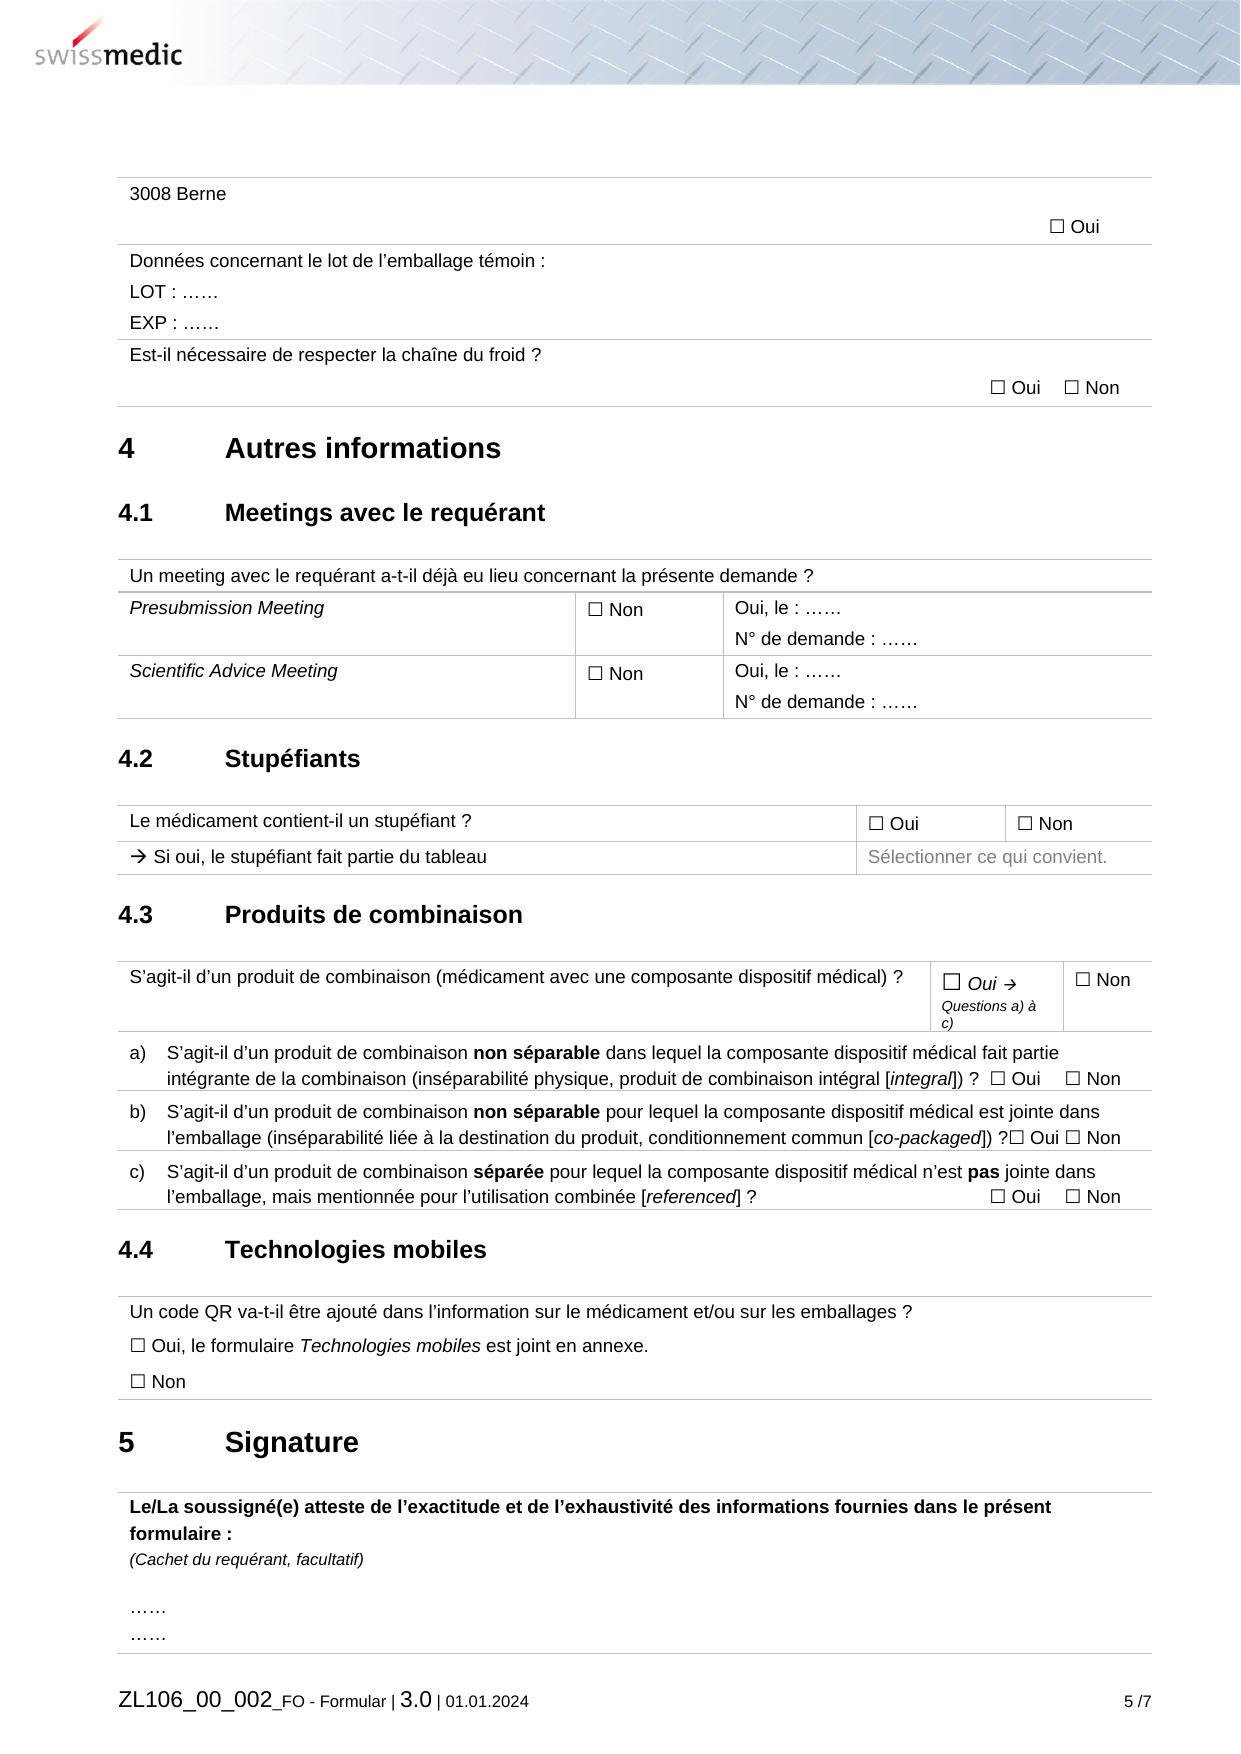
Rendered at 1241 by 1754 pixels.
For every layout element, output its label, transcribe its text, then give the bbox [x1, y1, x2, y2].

table_cell Non [576, 593, 723, 654]
table_cell S’agit-il d’un produit de combinaison non séparable dans lequel la composante dispositif médical fait partie intégrante de la combinaison (inséparabilité physique, produit de combinaison intégral [integral]) ? Oui Non [118, 1032, 1152, 1090]
table_cell Presubmission Meeting [118, 593, 575, 654]
table_header Un meeting avec le requérant a-t-il déjà eu lieu concernant la présente demande ? [118, 560, 1152, 591]
table_cell S’agit-il d’un produit de combinaison séparée pour lequel la composante dispositif médical n’est pas jointe dans l’emballage, mais mentionnée pour l’utilisation combinée [referenced] ? Oui Non [118, 1151, 1152, 1209]
subtitle Meetings avec le requérant [118, 498, 1152, 527]
table_cell Oui, le : N° de demande : [724, 593, 1152, 654]
table_cell Si oui, le stupéfiant fait partie du tableau [118, 842, 856, 874]
table_header S’agit-il d’un produit de combinaison (médicament avec une composante dispositif médical) ? [118, 962, 930, 1031]
table_cell Est-il nécessaire de respecter la chaîne du froid ? Oui Non [118, 340, 1152, 406]
subtitle Autres informations [118, 432, 1152, 465]
table_header Oui Questions a) à c) [931, 962, 1063, 1031]
table_cell Données concernant le lot de l’emballage témoin : LOT : EXP : [118, 245, 1152, 338]
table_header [118, 1493, 1152, 1653]
subtitle Stupéfiants [118, 744, 1152, 772]
table_cell Non [576, 656, 723, 718]
table_header Le médicament contient-il un stupéfiant ? [118, 806, 856, 841]
table_cell S’agit-il d’un produit de combinaison non séparable pour lequel la composante dispositif médical est jointe dans l’emballage (inséparabilité liée à la destination du produit, conditionnement commun [co-packaged]) ? Oui Non [118, 1091, 1152, 1150]
table_header Oui [857, 806, 1005, 841]
subtitle Produits de combinaison [118, 900, 1152, 929]
subtitle Technologies mobiles [118, 1235, 1152, 1264]
table_cell Oui, le : N° de demande : [724, 656, 1152, 718]
picture [0, 0, 1241, 86]
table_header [118, 178, 1152, 244]
table_cell [857, 842, 1152, 874]
table_header Non [1006, 806, 1152, 841]
table_header Non [1064, 962, 1152, 1031]
table_cell Scientific Advice Meeting [118, 656, 575, 718]
subtitle Signature [118, 1425, 1152, 1459]
table_header Un code QR va-t-il être ajouté dans l’information sur le médicament et/ou sur les emballages ? Oui, le formulaire Technologies mobiles est joint en annexe. Non [118, 1297, 1152, 1399]
